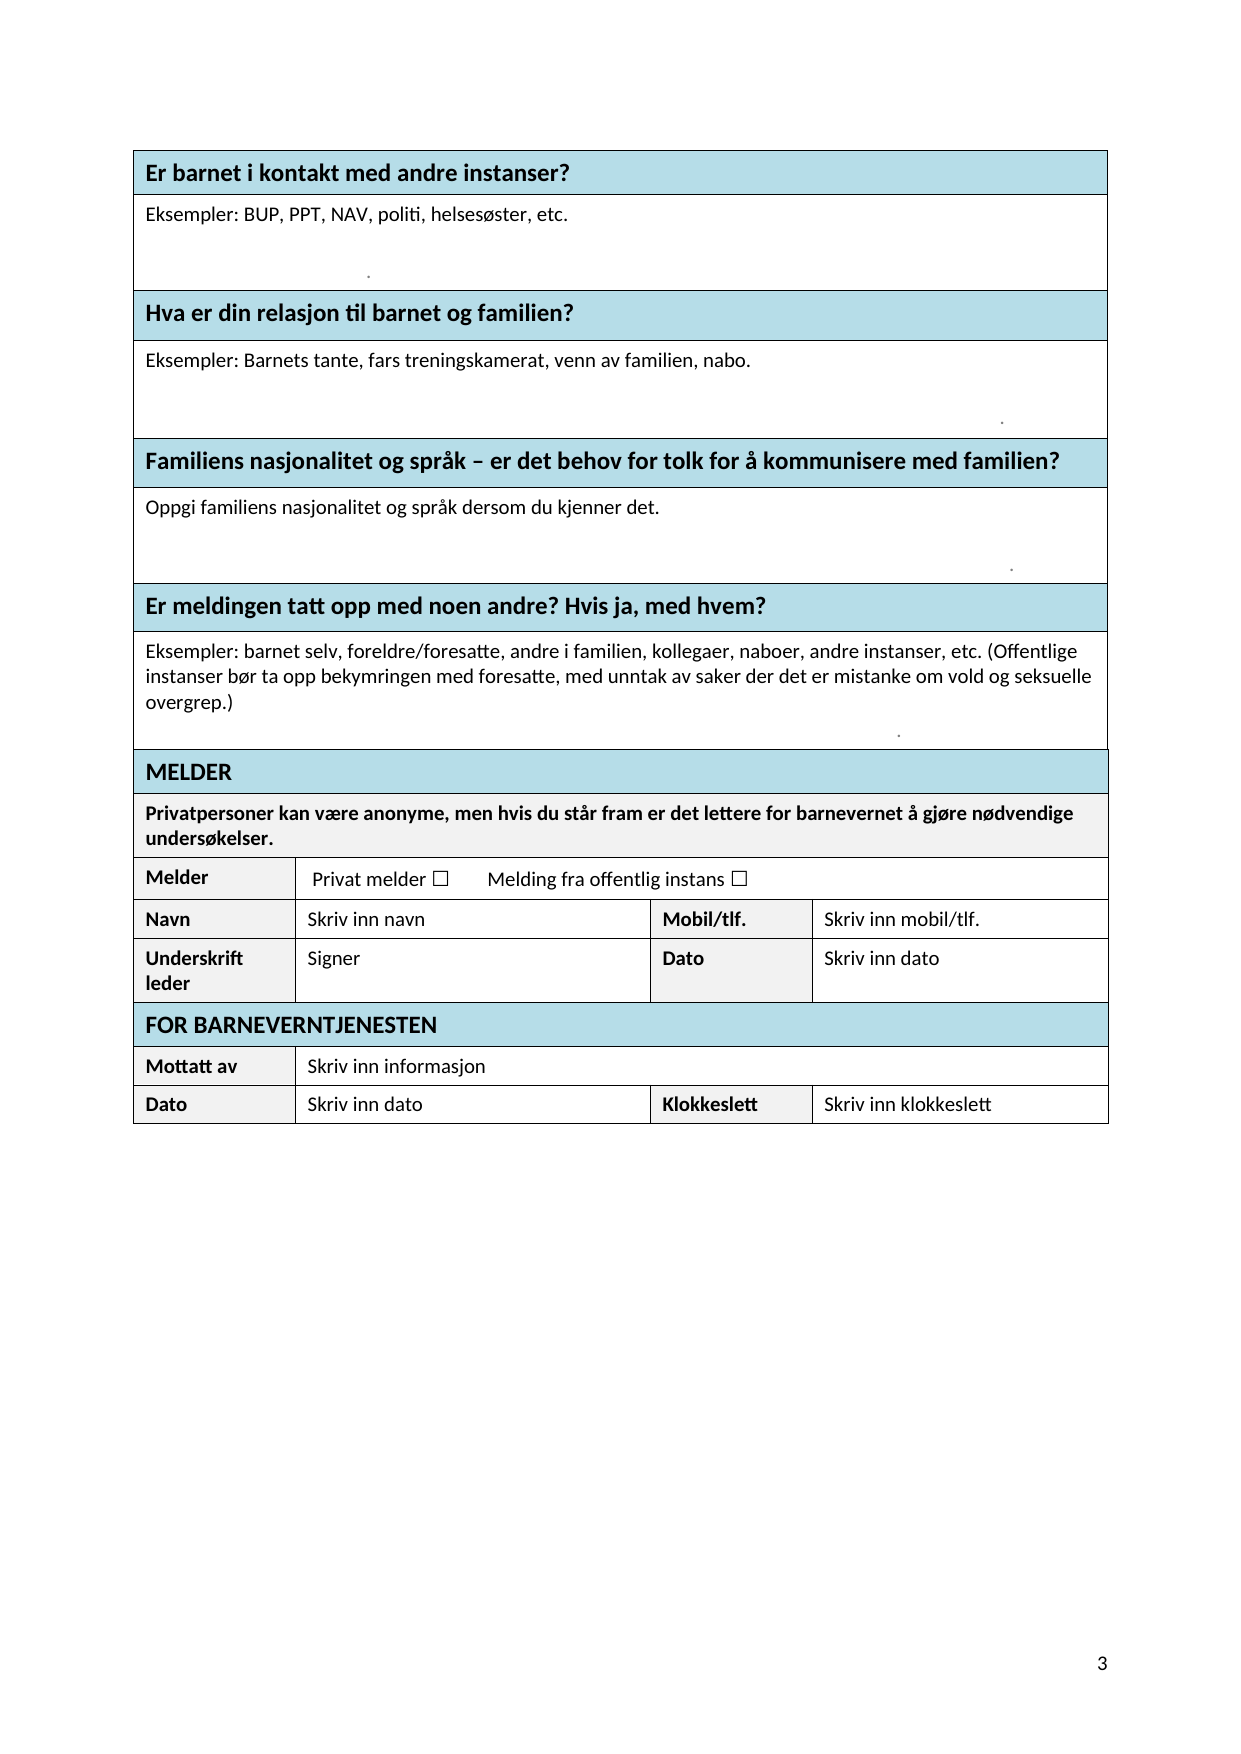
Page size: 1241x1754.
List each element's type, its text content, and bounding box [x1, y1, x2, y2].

table_cell Privatpersoner kan være anonyme, men hvis du står fram er det lettere for barnevernet å gjøre nødvendige undersøkelser. [134, 794, 1108, 857]
table_cell Mobil/tlf. [651, 900, 812, 938]
table_cell MELDER [134, 750, 1108, 793]
table_cell Navn [134, 900, 295, 938]
table_cell Dato [651, 939, 812, 1002]
table_cell Mottatt av [134, 1047, 295, 1084]
table_cell FOR BARNEVERNTJENESTEN [134, 1003, 1108, 1046]
table_cell Melder [134, 858, 295, 899]
table_cell Klokkeslett [651, 1086, 812, 1123]
table_cell Privat melder Melding fra offentlig instans [296, 858, 1108, 899]
table_cell Er meldingen tatt opp med noen andre? Hvis ja, med hvem? [134, 584, 1107, 631]
table_cell Dato [134, 1086, 295, 1123]
table_cell Underskrift leder [134, 939, 295, 1002]
table_cell Familiens nasjonalitet og språk – er det behov for tolk for å kommunisere med familien? [134, 439, 1107, 487]
table_cell Er barnet i kontakt med andre instanser? [134, 151, 1107, 194]
table_cell Hva er din relasjon til barnet og familien? [134, 291, 1107, 340]
